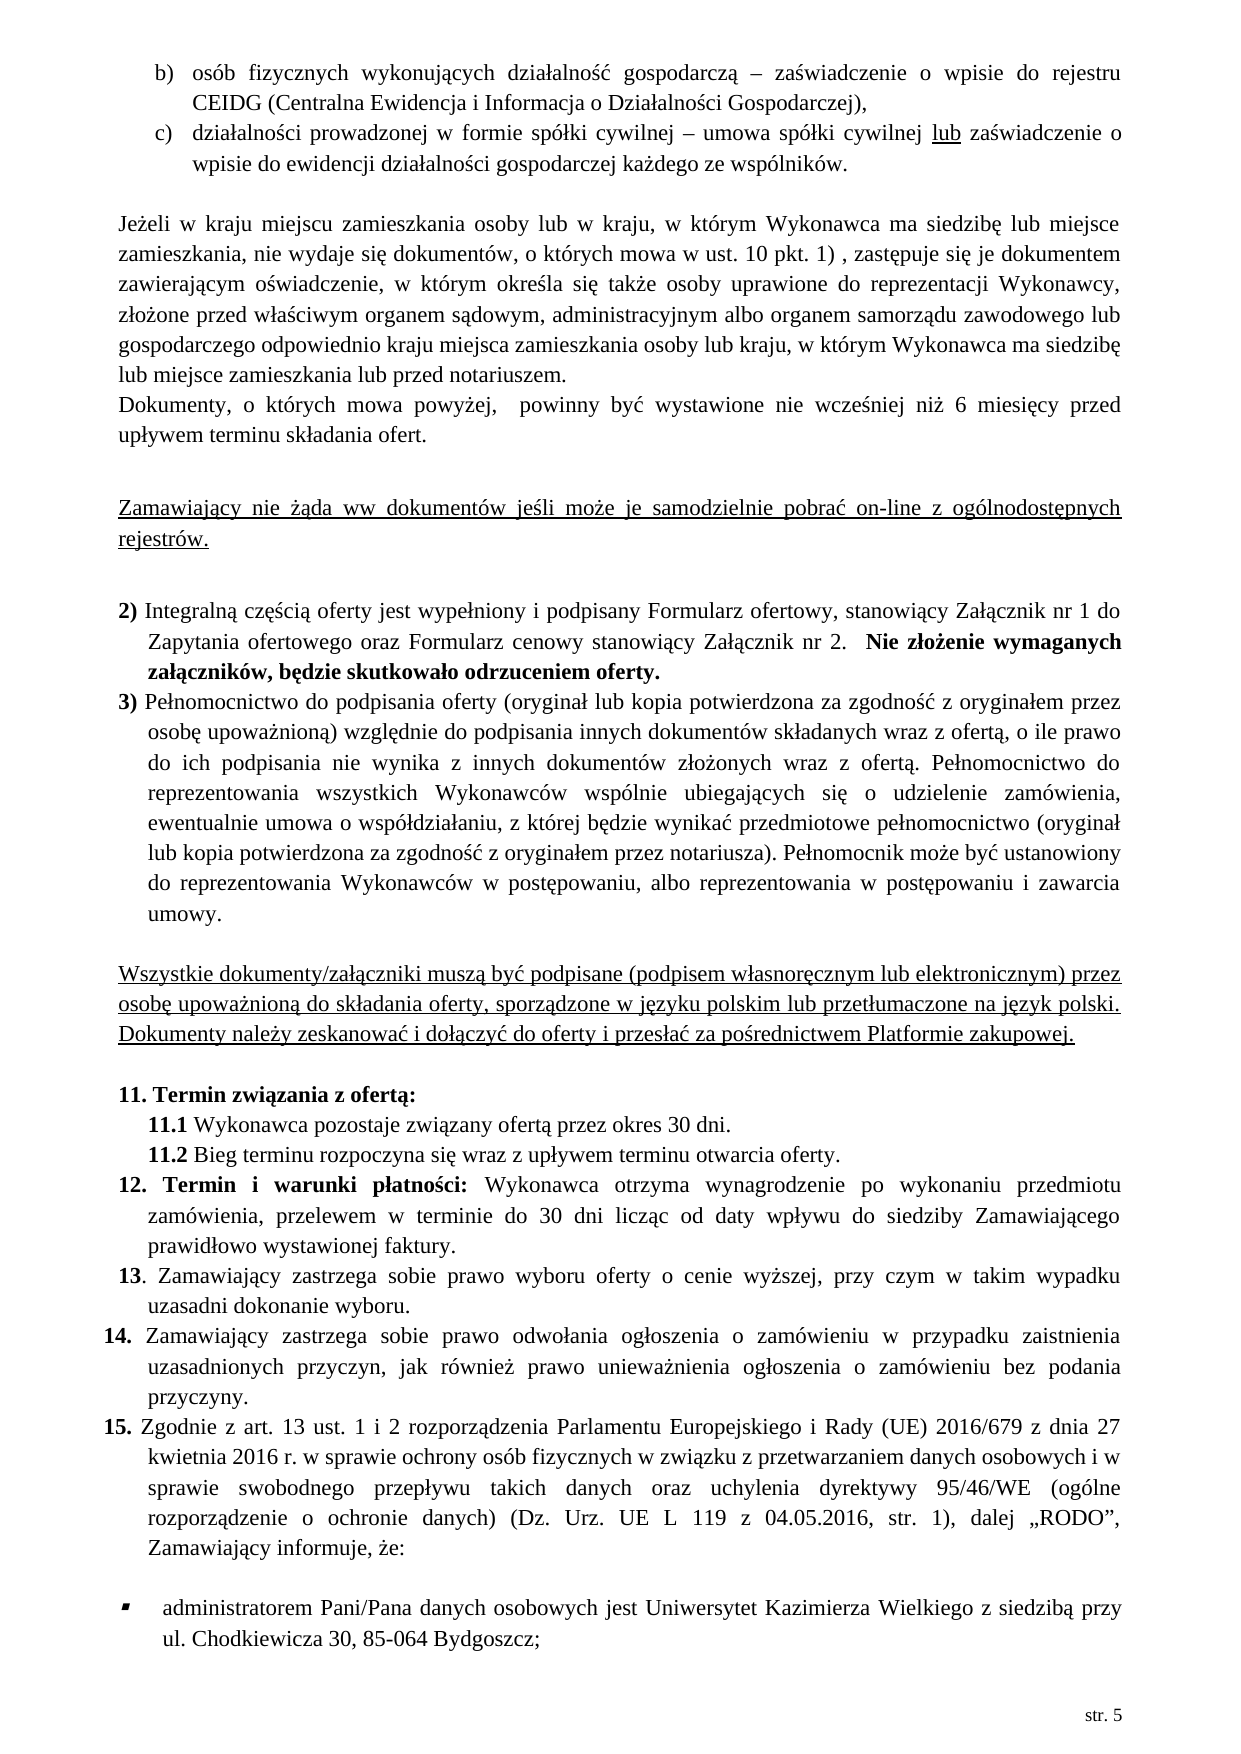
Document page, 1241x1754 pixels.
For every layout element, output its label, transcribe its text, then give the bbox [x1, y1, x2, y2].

text 14. Zamawiający zastrzega sobie prawo odwołania ogłoszenia o zamówieniu w przypadku zaistnienia uzasadnionych przyczyn, jak również prawo unieważnienia ogłoszenia o zamówieniu bez podania przyczyny. [103, 1323, 1122, 1409]
text 13. Zamawiający zastrzega sobie prawo wyboru oferty o cenie wyższej, przy czym w takim wypadku uzasadni dokonanie wyboru. [118, 1262, 1122, 1319]
text 2) Integralną częścią oferty jest wypełniony i podpisany Formularz ofertowy, stanowiący Załącznik nr 1 do Zapytania ofertowego oraz Formularz cenowy stanowiący Załącznik nr 2. Nie złożenie wymaganych załączników, będzie skutkowało odrzuceniem oferty. [118, 598, 1122, 684]
text 11. Termin związania z ofertą: [118, 1081, 1122, 1107]
list Zamawiający nie żąda ww dokumentów jeśli może je samodzielnie pobrać on-line z ogólnodostępnych rejestrów. [118, 494, 1122, 517]
text 3) Pełnomocnictwo do podpisania oferty (oryginał lub kopia potwierdzona za zgodność z oryginałem przez osobę upoważnioną) względnie do podpisania innych dokumentów składanych wraz z ofertą, o ile prawo do ich podpisania nie wynika z innych dokumentów złożonych wraz z ofertą. Pełnomocnictwo do reprezentowania wszystkich Wykonawców wspólnie ubiegających się o udzielenie zamówienia, ewentualnie umowa o współdziałaniu, z której będzie wynikać przedmiotowe pełnomocnictwo (oryginał lub kopia potwierdzona za zgodność z oryginałem przez notariusza). Pełnomocnik może być ustanowiony do reprezentowania Wykonawców w postępowaniu, albo reprezentowania w postępowaniu i zawarcia umowy. [118, 688, 1122, 926]
list osób fizycznych wykonujących działalność gospodarczą – zaświadczenie o wpisie do rejestru CEIDG (Centralna Ewidencja i Informacja o Działalności Gospodarczej), [154, 59, 1122, 116]
text 11.1 Wykonawca pozostaje związany ofertą przez okres 30 dni. [148, 1111, 1122, 1137]
text Jeżeli w kraju miejscu zamieszkania osoby lub w kraju, w którym Wykonawca ma siedzibę lub miejsce zamieszkania, nie wydaje się dokumentów, o których mowa w ust. 10 pkt. 1) , zastępuje się je dokumentem zawierającym oświadczenie, w którym określa się także osoby uprawione do reprezentacji Wykonawcy, złożone przed właściwym organem sądowym, administracyjnym albo organem samorządu zawodowego lub gospodarczego odpowiednio kraju miejsca zamieszkania osoby lub kraju, w którym Wykonawca ma siedzibę lub miejsce zamieszkania lub przed notariuszem. [118, 210, 1122, 387]
text Wszystkie dokumenty/załączniki muszą być podpisane (podpisem własnoręcznym lub elektronicznym) przez osobę upoważnioną do składania oferty, sporządzone w języku polskim lub przetłumaczone na język polski. Dokumenty należy zeskanować i dołączyć do oferty i przesłać za pośrednictwem Platformie zakupowej. [118, 960, 1122, 983]
text 11.2 Bieg terminu rozpoczyna się wraz z upływem terminu otwarcia oferty. [148, 1141, 1122, 1168]
list działalności prowadzonej w formie spółki cywilnej – umowa spółki cywilnej lub zaświadczenie o wpisie do ewidencji działalności gospodarczej każdego ze wspólników. [154, 119, 1122, 176]
text 15. Zgodnie z art. 13 ust. 1 i 2 rozporządzenia Parlamentu Europejskiego i Rady (UE) 2016/679 z dnia 27 kwietnia 2016 r. w sprawie ochrony osób fizycznych w związku z przetwarzaniem danych osobowych i w sprawie swobodnego przepływu takich danych oraz uchylenia dyrektywy 95/46/WE (ogólne rozporządzenie o ochronie danych) (Dz. Urz. UE L 119 z 04.05.2016, str. 1), dalej „RODO”, Zamawiający informuje, że: [103, 1413, 1122, 1560]
text Wszystkie dokumenty/załączniki muszą być podpisane (podpisem własnoręcznym lub elektronicznym) przez osobę upoważnioną do składania oferty, sporządzone w języku polskim lub przetłumaczone na język polski. Dokumenty należy zeskanować i dołączyć do oferty i przesłać za pośrednictwem Platformie zakupowej. [118, 984, 1122, 1047]
text Dokumenty, o których mowa powyżej, powinny być wystawione nie wcześniej niż 6 miesięcy przed upływem terminu składania ofert. [118, 391, 1122, 448]
text 12. Termin i warunki płatności: Wykonawca otrzyma wynagrodzenie po wykonaniu przedmiotu zamówienia, przelewem w terminie do 30 dni licząc od daty wpływu do siedziby Zamawiającego prawidłowo wystawionej faktury. [118, 1172, 1122, 1258]
list administratorem Pani/Pana danych osobowych jest Uniwersytet Kazimierza Wielkiego z siedzibą przy ul. Chodkiewicza 30, 85-064 Bydgoszcz; [118, 1594, 1122, 1651]
list Zamawiający nie żąda ww dokumentów jeśli może je samodzielnie pobrać on-line z ogólnodostępnych rejestrów. [118, 519, 1122, 551]
